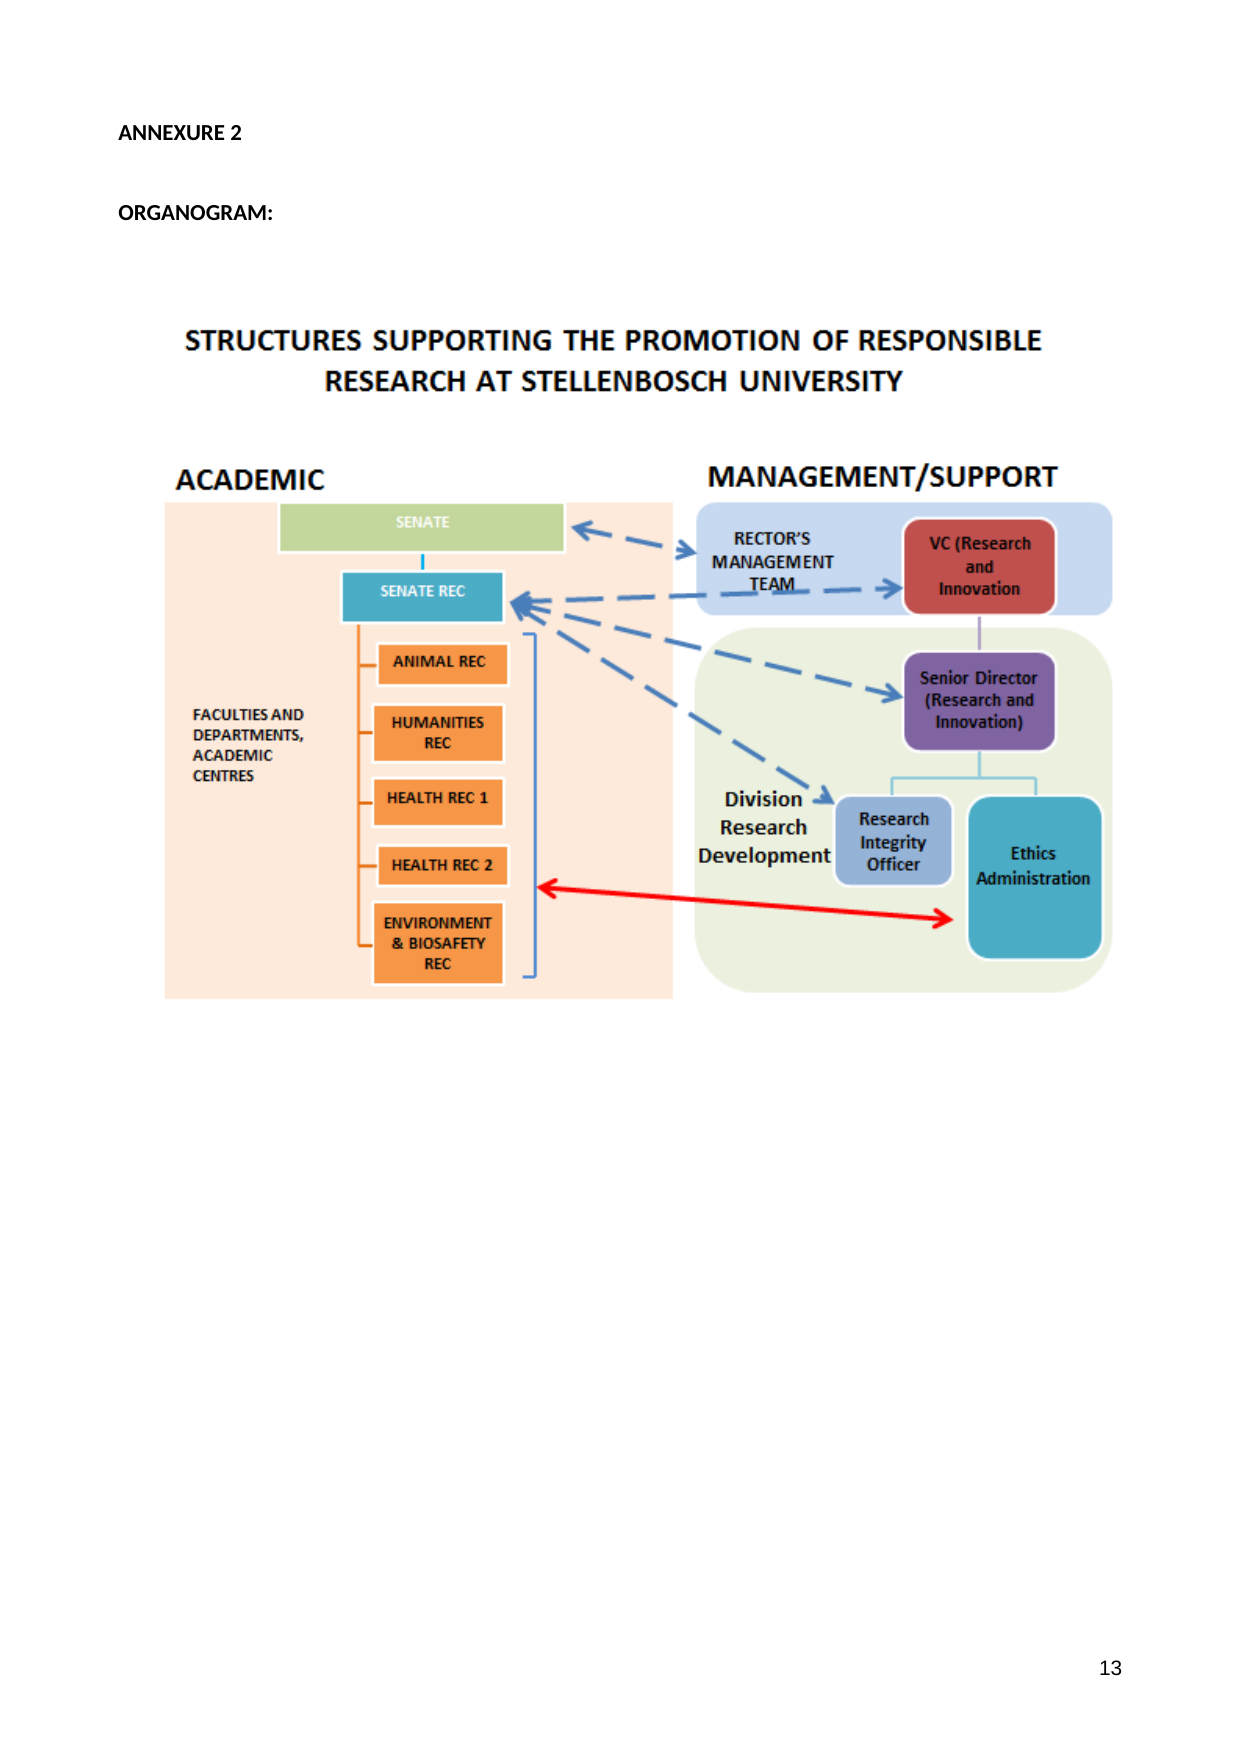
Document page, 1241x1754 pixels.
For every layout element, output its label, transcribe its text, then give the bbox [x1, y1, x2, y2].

text ANNEXURE 2 [118, 118, 1122, 146]
text ORGANOGRAM: [118, 198, 1122, 226]
picture [143, 322, 1133, 1007]
